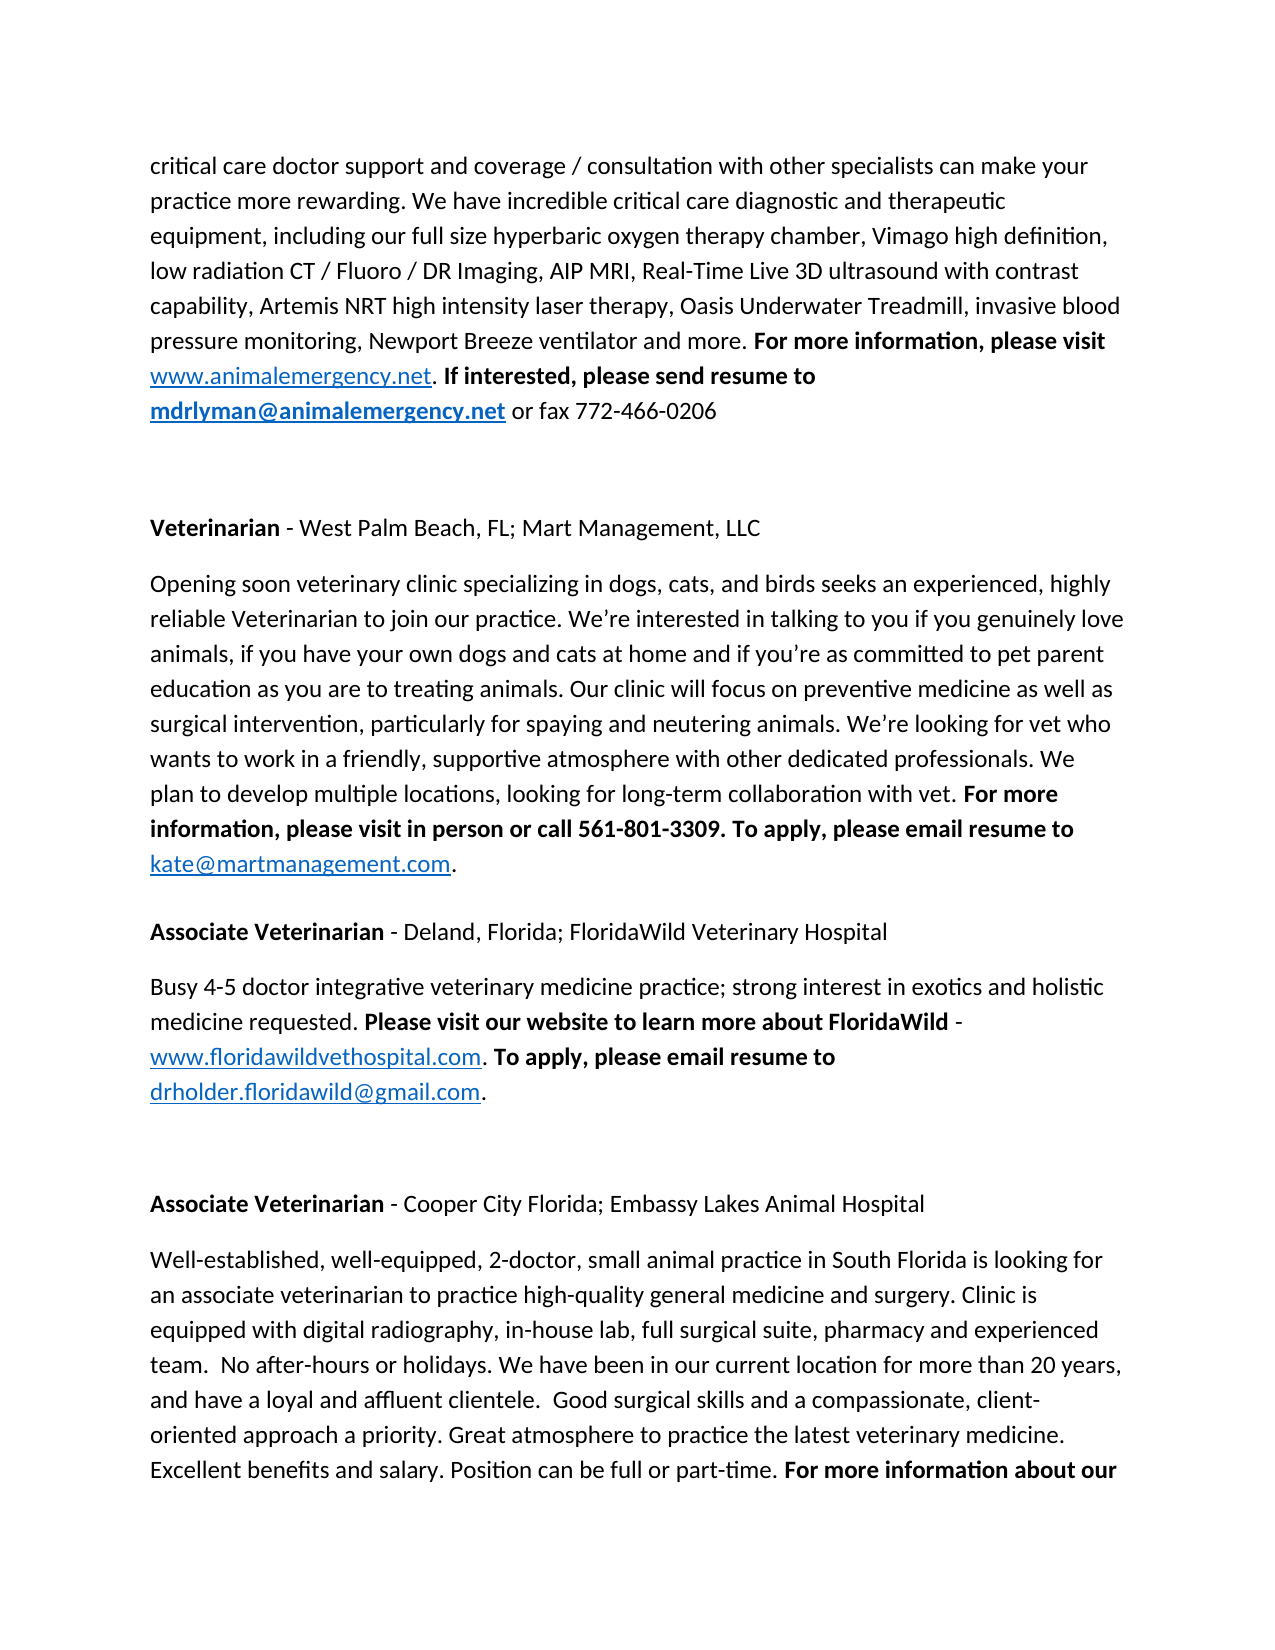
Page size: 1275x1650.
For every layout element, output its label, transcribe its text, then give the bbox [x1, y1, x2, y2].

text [150, 150, 1125, 426]
text Associate Veterinarian - Cooper City Florida; Embassy Lakes Animal Hospital [150, 1188, 1125, 1219]
text Busy 4-5 doctor integrative veterinary medicine practice; strong interest in exotics and holistic medicine requested. Please visit our website to learn more about FloridaWild - www.floridawildvethospital.com. To apply, please email resume to drholder.floridawild@gmail.com. [150, 971, 1125, 1107]
text Opening soon veterinary clinic specializing in dogs, cats, and birds seeks an experienced, highly reliable Veterinarian to join our practice. We’re interested in talking to you if you genuinely love animals, if you have your own dogs and cats at home and if you’re as committed to pet parent education as you are to treating animals. Our clinic will focus on preventive medicine as well as surgical intervention, particularly for spaying and neutering animals. We’re looking for vet who wants to work in a friendly, supportive atmosphere with other dedicated professionals. We plan to develop multiple locations, looking for long-term collaboration with vet. For more information, please visit in person or call 561-801-3309. To apply, please email resume to kate@martmanagement.com. Associate Veterinarian - Deland, Florida; FloridaWild Veterinary Hospital [150, 568, 1125, 946]
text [150, 1244, 1125, 1484]
text Veterinarian - West Palm Beach, FL; Mart Management, LLC [150, 513, 1125, 543]
